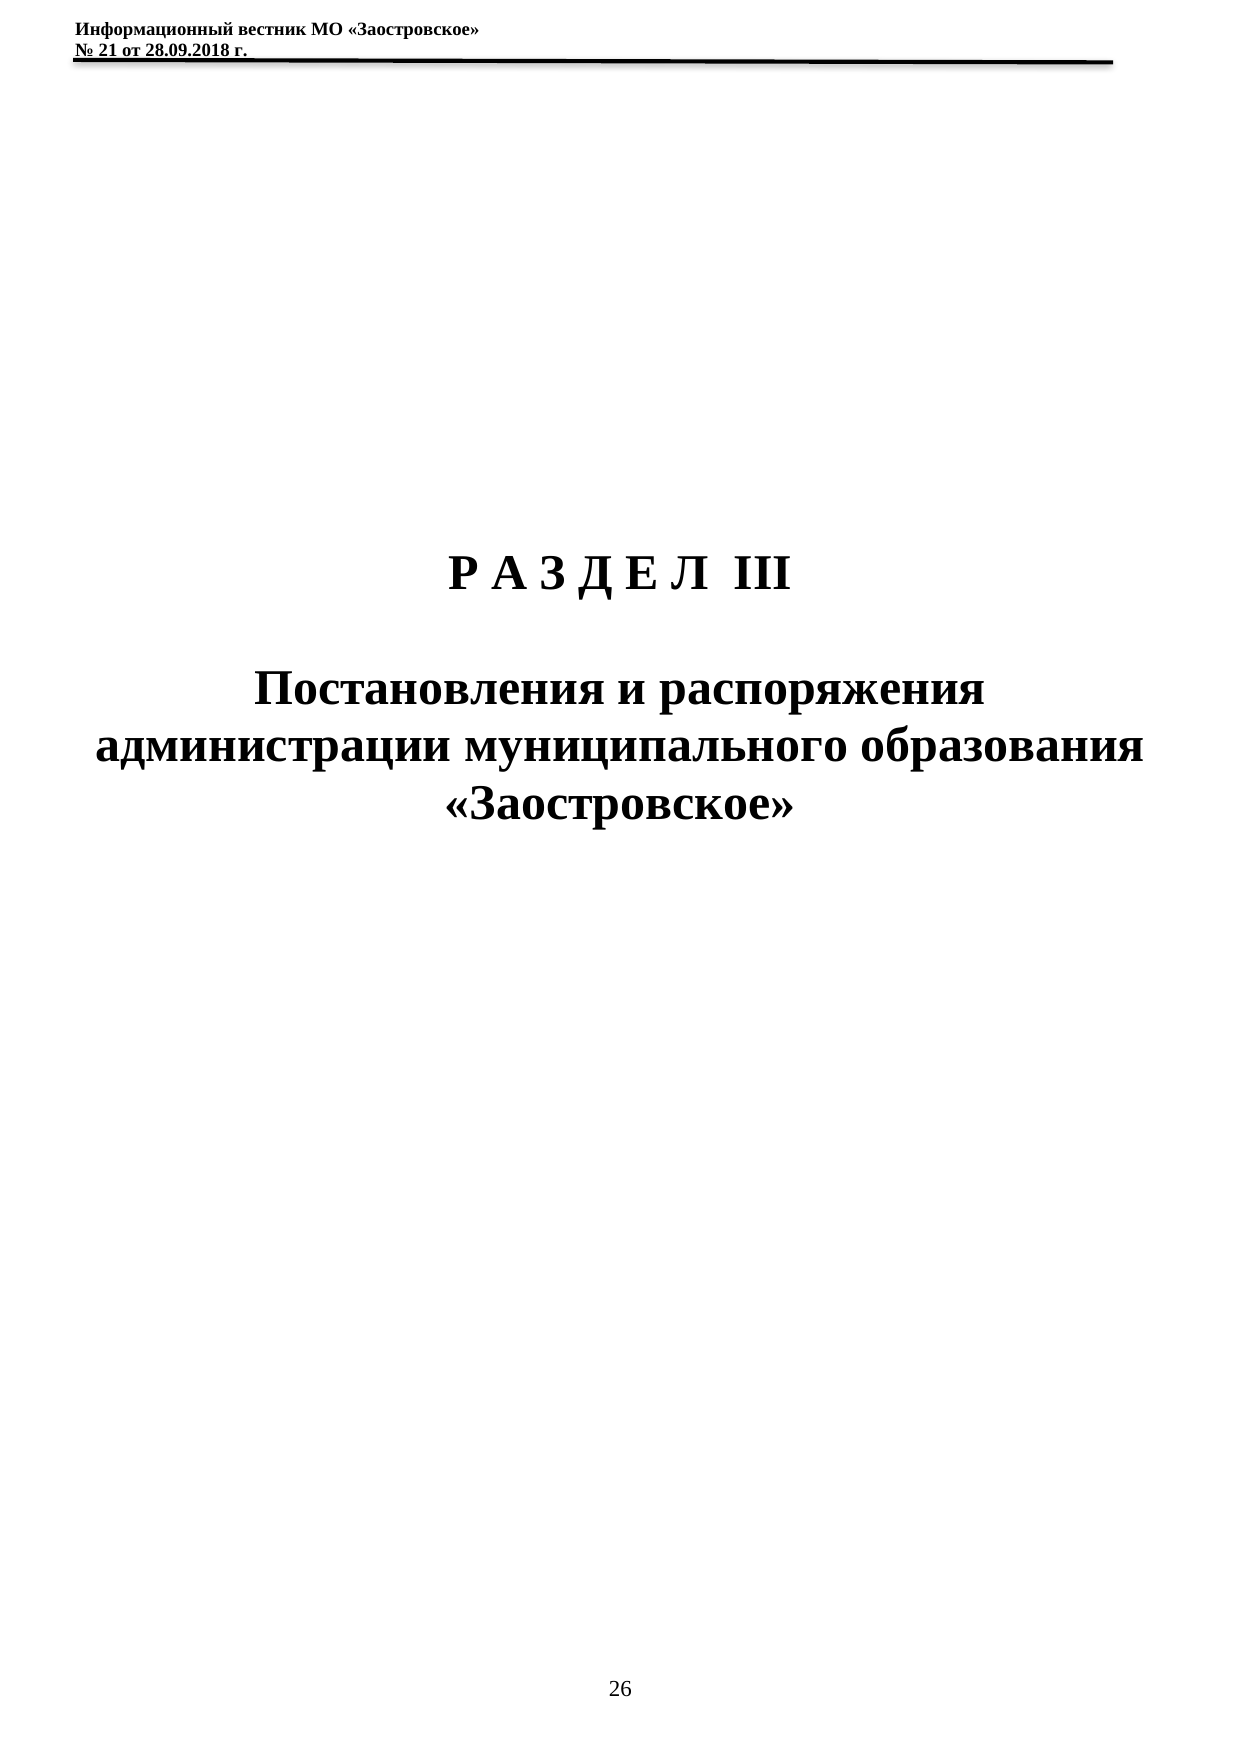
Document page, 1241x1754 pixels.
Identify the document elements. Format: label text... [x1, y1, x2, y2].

text Постановления и распоряжения администрации муниципального образования «Заостровское» [75, 657, 1165, 830]
text Р А З Д Е Л III [75, 542, 1165, 600]
